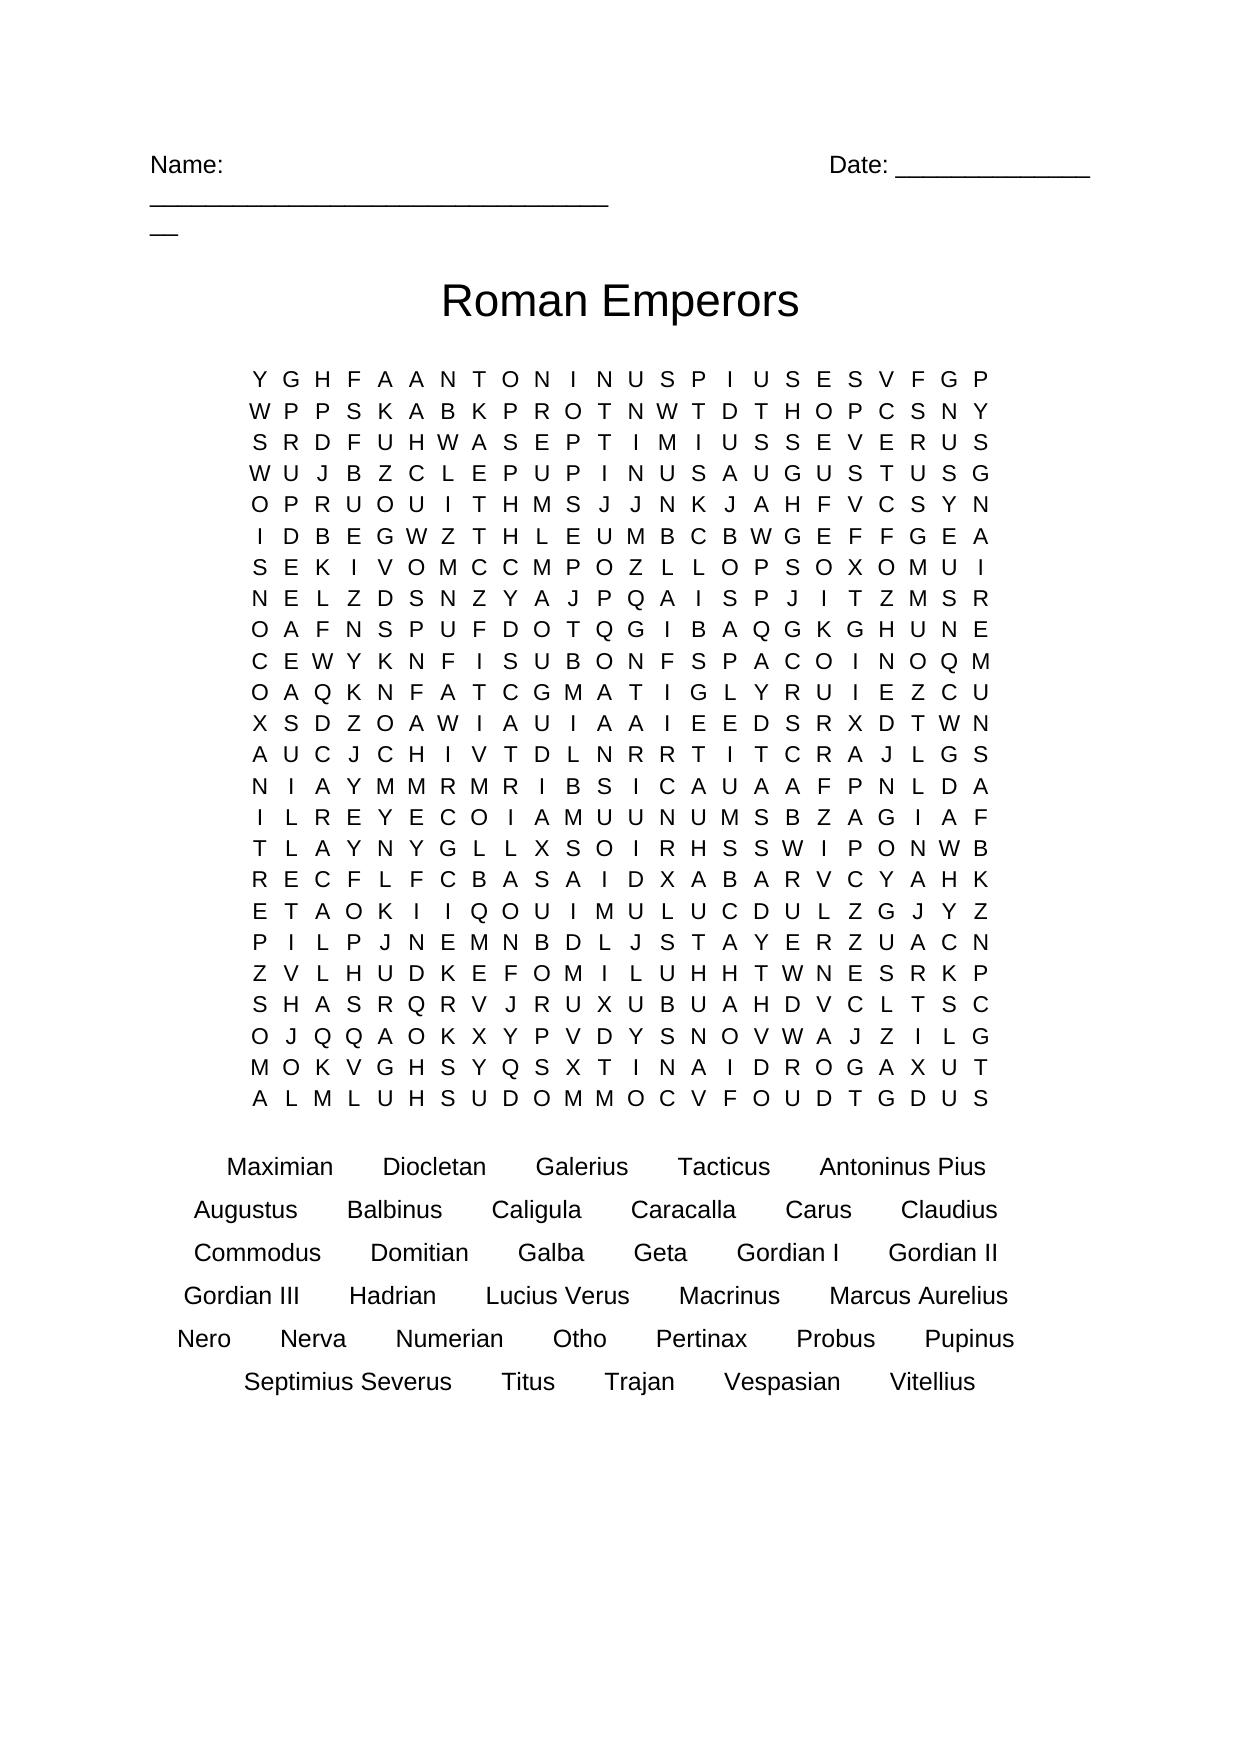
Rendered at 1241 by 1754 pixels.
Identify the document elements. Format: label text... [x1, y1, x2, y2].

table_header U [745, 364, 777, 395]
table_cell O [589, 645, 620, 676]
table_cell T [275, 895, 307, 926]
table_cell I [620, 426, 651, 458]
table_cell O [244, 1020, 275, 1051]
table_cell D [745, 895, 777, 926]
table_cell S [338, 989, 369, 1020]
table_cell U [714, 426, 745, 458]
table_cell P [745, 583, 777, 614]
table_cell Y [745, 676, 777, 708]
table_cell D [777, 989, 808, 1020]
table_cell S [965, 1083, 996, 1114]
table_cell R [620, 739, 651, 770]
table_cell T [745, 739, 777, 770]
table_cell B [432, 395, 463, 426]
title Roman Emperors [150, 274, 1090, 326]
table_cell E [840, 958, 871, 989]
table_cell Z [871, 583, 902, 614]
table_cell L [464, 833, 495, 864]
table_cell R [965, 583, 996, 614]
table_cell K [307, 551, 338, 583]
table_cell V [558, 1020, 589, 1051]
table_cell J [369, 926, 401, 958]
table_cell Z [244, 958, 275, 989]
table_cell S [934, 583, 965, 614]
table_cell G [902, 520, 933, 551]
table_cell R [808, 926, 839, 958]
table_cell A [526, 583, 557, 614]
table_cell S [745, 426, 777, 458]
table_cell V [745, 1020, 777, 1051]
table_cell D [934, 770, 965, 801]
table_cell E [871, 426, 902, 458]
table_cell N [432, 583, 463, 614]
table_cell Y [495, 1020, 526, 1051]
table_cell H [495, 520, 526, 551]
table_cell I [840, 645, 871, 676]
table_cell C [401, 458, 432, 489]
table_cell R [808, 708, 839, 739]
table_cell U [808, 458, 839, 489]
table_cell V [840, 489, 871, 520]
table_cell T [464, 676, 495, 708]
table_cell A [275, 676, 307, 708]
table_cell I [620, 833, 651, 864]
table_cell J [307, 458, 338, 489]
table_cell U [651, 458, 683, 489]
table_cell S [965, 739, 996, 770]
table_cell Y [965, 395, 996, 426]
table_cell U [338, 489, 369, 520]
table_cell C [840, 989, 871, 1020]
table_cell A [714, 926, 745, 958]
table_cell H [401, 426, 432, 458]
table_cell P [244, 926, 275, 958]
table_cell W [244, 458, 275, 489]
table_cell I [683, 583, 714, 614]
table_cell P [526, 1020, 557, 1051]
table_cell A [589, 708, 620, 739]
table_cell G [777, 458, 808, 489]
table_cell E [558, 520, 589, 551]
table_cell U [401, 489, 432, 520]
table_cell T [495, 739, 526, 770]
table_cell I [275, 770, 307, 801]
table_cell L [902, 739, 933, 770]
table_cell S [871, 958, 902, 989]
table_cell U [683, 989, 714, 1020]
table_cell R [777, 1051, 808, 1083]
table_cell L [683, 551, 714, 583]
table_cell U [589, 801, 620, 833]
table_cell T [244, 833, 275, 864]
table_cell L [307, 926, 338, 958]
table_cell C [369, 739, 401, 770]
table_cell X [840, 551, 871, 583]
table_cell T [683, 926, 714, 958]
table_cell S [902, 395, 933, 426]
table_cell T [902, 708, 933, 739]
table_cell F [464, 614, 495, 645]
table_cell U [651, 958, 683, 989]
table_cell L [651, 551, 683, 583]
table_cell S [840, 458, 871, 489]
table_cell R [526, 989, 557, 1020]
table_cell L [526, 520, 557, 551]
table_cell A [745, 864, 777, 895]
table_cell N [369, 676, 401, 708]
table_cell N [620, 645, 651, 676]
table_cell E [683, 708, 714, 739]
table_cell N [965, 489, 996, 520]
table_cell N [620, 395, 651, 426]
table_cell F [714, 1083, 745, 1114]
table_cell R [432, 989, 463, 1020]
table_cell P [840, 833, 871, 864]
table_cell X [651, 864, 683, 895]
table_cell H [338, 958, 369, 989]
table_cell V [808, 864, 839, 895]
table_cell C [934, 676, 965, 708]
table_cell A [651, 583, 683, 614]
table_cell J [495, 989, 526, 1020]
table_cell N [589, 739, 620, 770]
table_cell H [871, 614, 902, 645]
table_cell B [558, 770, 589, 801]
table_cell N [683, 1020, 714, 1051]
table_cell N [871, 770, 902, 801]
table_cell N [338, 614, 369, 645]
table_cell X [589, 989, 620, 1020]
table_cell N [651, 801, 683, 833]
table_cell P [275, 489, 307, 520]
table_cell V [275, 958, 307, 989]
table_cell L [275, 801, 307, 833]
table_cell N [401, 926, 432, 958]
table_cell P [401, 614, 432, 645]
table_cell I [558, 895, 589, 926]
table_cell G [965, 458, 996, 489]
table_cell H [683, 833, 714, 864]
table_cell B [307, 520, 338, 551]
table_cell S [275, 708, 307, 739]
table_cell S [495, 426, 526, 458]
table_cell P [495, 458, 526, 489]
table_cell U [808, 676, 839, 708]
table_cell F [871, 520, 902, 551]
table_header Date: ______________ [620, 150, 1090, 274]
table_cell J [902, 895, 933, 926]
table_cell C [464, 551, 495, 583]
table_cell H [934, 864, 965, 895]
table_cell N [934, 395, 965, 426]
table_cell A [464, 426, 495, 458]
table_cell K [369, 895, 401, 926]
table_cell A [714, 458, 745, 489]
table_cell W [307, 645, 338, 676]
table_cell F [840, 520, 871, 551]
table_cell A [432, 676, 463, 708]
table_cell S [683, 458, 714, 489]
table_cell A [244, 739, 275, 770]
table_cell I [589, 864, 620, 895]
table_cell I [808, 833, 839, 864]
table_header P [965, 364, 996, 395]
table_cell E [275, 645, 307, 676]
table_cell D [369, 583, 401, 614]
table_cell O [808, 395, 839, 426]
table_cell A [307, 895, 338, 926]
table_header N [432, 364, 463, 395]
table_cell U [683, 801, 714, 833]
table_cell T [902, 989, 933, 1020]
table_cell K [432, 958, 463, 989]
table_cell K [934, 958, 965, 989]
table_cell R [902, 426, 933, 458]
table_cell S [934, 458, 965, 489]
table_cell S [589, 770, 620, 801]
table_cell S [651, 1020, 683, 1051]
table_cell P [714, 645, 745, 676]
table_cell M [526, 489, 557, 520]
table_cell H [714, 958, 745, 989]
table_cell W [401, 520, 432, 551]
table_cell U [620, 989, 651, 1020]
table_cell O [902, 645, 933, 676]
table_cell T [871, 458, 902, 489]
table_cell A [401, 708, 432, 739]
table_cell W [432, 426, 463, 458]
table_cell T [589, 1051, 620, 1083]
table_cell A [244, 1083, 275, 1114]
table_cell M [369, 770, 401, 801]
table_cell O [526, 1083, 557, 1114]
table_cell R [808, 739, 839, 770]
table_cell W [777, 958, 808, 989]
table_cell Z [902, 676, 933, 708]
table_cell E [714, 708, 745, 739]
table_cell M [589, 1083, 620, 1114]
table_cell M [651, 426, 683, 458]
table_cell N [620, 458, 651, 489]
table_cell X [526, 833, 557, 864]
table_cell U [777, 1083, 808, 1114]
table_cell Y [464, 1051, 495, 1083]
table_cell L [558, 739, 589, 770]
table_cell H [401, 1051, 432, 1083]
table_cell U [620, 895, 651, 926]
table_cell R [369, 989, 401, 1020]
table_cell N [934, 614, 965, 645]
table_cell S [401, 583, 432, 614]
table_cell G [777, 520, 808, 551]
table_cell Y [934, 489, 965, 520]
table_cell A [871, 1051, 902, 1083]
table_cell D [307, 708, 338, 739]
table_cell C [432, 801, 463, 833]
table_cell U [369, 958, 401, 989]
table_cell T [464, 520, 495, 551]
table_cell C [432, 864, 463, 895]
table_cell E [464, 458, 495, 489]
table_cell N [651, 1051, 683, 1083]
table_cell H [275, 989, 307, 1020]
table_cell S [714, 833, 745, 864]
table_cell K [338, 676, 369, 708]
table_header Name: ___________________________________ [150, 150, 620, 274]
table_cell E [777, 926, 808, 958]
table_cell X [244, 708, 275, 739]
table_cell K [965, 864, 996, 895]
table_cell A [307, 833, 338, 864]
table_cell R [244, 864, 275, 895]
table_cell A [745, 645, 777, 676]
table_cell J [871, 739, 902, 770]
table_cell E [808, 520, 839, 551]
table_cell C [840, 864, 871, 895]
table_cell D [620, 864, 651, 895]
table_header A [401, 364, 432, 395]
table_cell J [275, 1020, 307, 1051]
table_cell K [369, 645, 401, 676]
table_cell P [338, 926, 369, 958]
table_cell T [589, 426, 620, 458]
table_cell M [902, 583, 933, 614]
table_cell Q [745, 614, 777, 645]
table_cell P [589, 583, 620, 614]
table_cell C [934, 926, 965, 958]
table_cell Y [871, 864, 902, 895]
table_cell A [558, 864, 589, 895]
table_cell V [338, 1051, 369, 1083]
table_cell D [902, 1083, 933, 1114]
table_cell P [840, 770, 871, 801]
table_cell O [526, 614, 557, 645]
table_cell V [369, 551, 401, 583]
table_cell M [558, 1083, 589, 1114]
table_cell A [902, 864, 933, 895]
table_cell B [683, 614, 714, 645]
table_cell Y [369, 801, 401, 833]
table_cell D [808, 1083, 839, 1114]
table_cell G [369, 1051, 401, 1083]
table_cell I [840, 676, 871, 708]
table_cell A [745, 489, 777, 520]
table_cell J [620, 489, 651, 520]
table_cell B [464, 864, 495, 895]
table_cell J [714, 489, 745, 520]
table_cell B [965, 833, 996, 864]
table_cell T [589, 395, 620, 426]
table_cell O [464, 801, 495, 833]
table_cell C [871, 489, 902, 520]
table_cell I [401, 895, 432, 926]
table_cell R [275, 426, 307, 458]
table_cell Z [338, 583, 369, 614]
table_cell D [871, 708, 902, 739]
table_cell V [464, 739, 495, 770]
table_cell O [589, 833, 620, 864]
table_cell G [965, 1020, 996, 1051]
table_cell I [620, 770, 651, 801]
table_cell C [651, 1083, 683, 1114]
table_cell M [307, 1083, 338, 1114]
table_cell J [338, 739, 369, 770]
table_cell S [558, 489, 589, 520]
table_cell E [934, 520, 965, 551]
table_cell A [777, 770, 808, 801]
table_cell M [464, 770, 495, 801]
table_cell E [965, 614, 996, 645]
table_cell U [526, 645, 557, 676]
table_header U [620, 364, 651, 395]
table_cell T [965, 1051, 996, 1083]
table_header I [714, 364, 745, 395]
table_cell O [369, 489, 401, 520]
table_cell Z [871, 1020, 902, 1051]
text Maximian Diocletan Galerius Tacticus Antoninus Pius Augustus Balbinus Caligula Caracalla Carus Claudius Commodus Domitian Galba Geta Gordian I Gordian II Gordian III Hadrian Lucius Verus Macrinus Marcus Aurelius Nero Nerva Numerian Otho Pertinax Probus Pupinus Septimius Severus Titus Trajan Vespasian Vitellius [150, 1151, 1090, 1396]
table_cell A [745, 770, 777, 801]
table_cell L [338, 1083, 369, 1114]
table_cell E [401, 801, 432, 833]
table_cell O [714, 1020, 745, 1051]
table_cell U [369, 1083, 401, 1114]
table_cell Y [934, 895, 965, 926]
table_cell O [745, 1083, 777, 1114]
table_header O [495, 364, 526, 395]
table_cell I [244, 520, 275, 551]
table_cell D [495, 614, 526, 645]
table_cell P [495, 395, 526, 426]
table_cell C [651, 770, 683, 801]
table_cell I [965, 551, 996, 583]
table_cell U [934, 1083, 965, 1114]
table_cell R [777, 864, 808, 895]
table_cell Q [338, 1020, 369, 1051]
table_cell R [526, 395, 557, 426]
table_cell I [714, 739, 745, 770]
table_cell G [840, 614, 871, 645]
table_cell C [683, 520, 714, 551]
table_cell O [495, 895, 526, 926]
table_cell O [526, 958, 557, 989]
table_cell S [338, 395, 369, 426]
table_cell B [777, 801, 808, 833]
table_cell M [526, 551, 557, 583]
table_cell Y [495, 583, 526, 614]
table_cell O [401, 551, 432, 583]
table_cell A [808, 1020, 839, 1051]
table_cell R [307, 801, 338, 833]
table_cell Z [840, 895, 871, 926]
table_cell P [558, 458, 589, 489]
table_cell L [871, 989, 902, 1020]
table_cell O [244, 614, 275, 645]
table_cell T [464, 489, 495, 520]
table_cell U [714, 770, 745, 801]
table_cell D [558, 926, 589, 958]
table_cell Z [840, 926, 871, 958]
table_cell X [902, 1051, 933, 1083]
table_cell Y [338, 770, 369, 801]
table_cell V [464, 989, 495, 1020]
table_cell H [495, 489, 526, 520]
table_cell L [620, 958, 651, 989]
table_cell I [651, 676, 683, 708]
table_cell M [558, 958, 589, 989]
table_cell R [651, 739, 683, 770]
table_cell D [275, 520, 307, 551]
table_cell I [808, 583, 839, 614]
table_cell H [401, 739, 432, 770]
table_cell K [808, 614, 839, 645]
table_cell Z [369, 458, 401, 489]
table_cell D [307, 426, 338, 458]
table_cell N [495, 926, 526, 958]
table_cell N [651, 489, 683, 520]
table_cell W [651, 395, 683, 426]
table_cell S [683, 645, 714, 676]
table_cell S [526, 1051, 557, 1083]
table_cell F [401, 676, 432, 708]
table_cell I [244, 801, 275, 833]
table_cell X [558, 1051, 589, 1083]
table_cell O [808, 1051, 839, 1083]
table_cell W [934, 708, 965, 739]
table_cell A [683, 864, 714, 895]
table_cell I [464, 708, 495, 739]
table_cell U [464, 1083, 495, 1114]
table_cell N [369, 833, 401, 864]
table_cell F [338, 864, 369, 895]
table_cell G [526, 676, 557, 708]
table_cell U [526, 458, 557, 489]
table_cell Y [401, 833, 432, 864]
table_cell D [495, 1083, 526, 1114]
table_cell R [495, 770, 526, 801]
table_cell U [871, 926, 902, 958]
table_cell O [275, 1051, 307, 1083]
table_cell N [244, 770, 275, 801]
table_cell F [432, 645, 463, 676]
table_header N [589, 364, 620, 395]
table_cell R [432, 770, 463, 801]
table_cell Q [934, 645, 965, 676]
table_cell O [714, 551, 745, 583]
table_cell I [683, 426, 714, 458]
table_cell U [777, 895, 808, 926]
table_cell F [808, 489, 839, 520]
table_cell G [871, 1083, 902, 1114]
table_cell Q [495, 1051, 526, 1083]
table_cell S [244, 989, 275, 1020]
table_cell O [871, 833, 902, 864]
table_cell I [558, 708, 589, 739]
table_cell E [244, 895, 275, 926]
table_cell T [745, 395, 777, 426]
table_cell C [965, 989, 996, 1020]
table_cell D [714, 395, 745, 426]
table_cell R [307, 489, 338, 520]
table_cell M [902, 551, 933, 583]
table_cell Q [589, 614, 620, 645]
table_cell H [777, 395, 808, 426]
table_cell H [745, 989, 777, 1020]
table_cell F [401, 864, 432, 895]
table_cell L [495, 833, 526, 864]
table_cell G [871, 895, 902, 926]
table_cell W [745, 520, 777, 551]
table_cell U [902, 614, 933, 645]
table_cell I [902, 801, 933, 833]
table_header G [934, 364, 965, 395]
table_cell D [401, 958, 432, 989]
table_cell S [526, 864, 557, 895]
table_cell O [244, 676, 275, 708]
table_cell S [902, 489, 933, 520]
table_cell U [526, 708, 557, 739]
table_cell Z [464, 583, 495, 614]
table_cell L [432, 458, 463, 489]
table_cell O [808, 645, 839, 676]
table_cell O [589, 551, 620, 583]
table_header E [808, 364, 839, 395]
table_cell W [934, 833, 965, 864]
table_header V [871, 364, 902, 395]
table_cell V [808, 989, 839, 1020]
table_cell S [651, 926, 683, 958]
table_cell U [965, 676, 996, 708]
table_cell M [714, 801, 745, 833]
table_cell P [965, 958, 996, 989]
table_cell A [934, 801, 965, 833]
table_cell C [871, 395, 902, 426]
table_cell S [745, 833, 777, 864]
table_cell M [432, 551, 463, 583]
table_cell M [558, 676, 589, 708]
table_header S [777, 364, 808, 395]
table_cell Q [307, 1020, 338, 1051]
table_cell I [275, 926, 307, 958]
table_cell E [871, 676, 902, 708]
table_cell I [620, 1051, 651, 1083]
table_cell A [714, 989, 745, 1020]
table_header H [307, 364, 338, 395]
table_cell T [683, 395, 714, 426]
table_cell C [777, 739, 808, 770]
table_cell I [338, 551, 369, 583]
table_cell A [275, 614, 307, 645]
table_cell T [840, 1083, 871, 1114]
table_cell F [965, 801, 996, 833]
table_cell H [683, 958, 714, 989]
table_cell S [777, 708, 808, 739]
table_cell G [432, 833, 463, 864]
table_cell B [338, 458, 369, 489]
table_cell M [620, 520, 651, 551]
table_cell A [307, 770, 338, 801]
table_cell O [369, 708, 401, 739]
table_cell Z [620, 551, 651, 583]
table_header S [651, 364, 683, 395]
table_header S [840, 364, 871, 395]
table_cell T [745, 958, 777, 989]
table_header F [902, 364, 933, 395]
table_cell C [495, 551, 526, 583]
table_cell B [651, 989, 683, 1020]
table_cell G [840, 1051, 871, 1083]
table_cell G [934, 739, 965, 770]
table_cell R [902, 958, 933, 989]
table_cell D [745, 1051, 777, 1083]
table_cell A [965, 520, 996, 551]
table_cell U [934, 426, 965, 458]
table_cell G [620, 614, 651, 645]
table_cell K [464, 395, 495, 426]
table_cell P [840, 395, 871, 426]
table_cell C [777, 645, 808, 676]
table_cell U [683, 895, 714, 926]
table_cell U [934, 551, 965, 583]
table_cell P [275, 395, 307, 426]
table_cell A [526, 801, 557, 833]
table_cell S [244, 551, 275, 583]
table_cell N [244, 583, 275, 614]
table_cell B [714, 864, 745, 895]
table_cell N [808, 958, 839, 989]
table_cell R [777, 676, 808, 708]
table_cell G [777, 614, 808, 645]
table_cell Q [620, 583, 651, 614]
table_cell A [369, 1020, 401, 1051]
table_cell S [558, 833, 589, 864]
table_cell H [401, 1083, 432, 1114]
table_cell Z [808, 801, 839, 833]
table_cell O [401, 1020, 432, 1051]
table_cell I [526, 770, 557, 801]
table_cell J [558, 583, 589, 614]
table_cell E [275, 864, 307, 895]
table_cell W [777, 1020, 808, 1051]
table_cell M [965, 645, 996, 676]
table_cell A [620, 708, 651, 739]
table_cell K [432, 1020, 463, 1051]
table_cell F [307, 614, 338, 645]
table_cell E [432, 926, 463, 958]
table_cell L [714, 676, 745, 708]
table_cell A [495, 864, 526, 895]
table_cell L [589, 926, 620, 958]
table_cell U [526, 895, 557, 926]
table_cell A [902, 926, 933, 958]
table_header F [338, 364, 369, 395]
table_cell U [275, 739, 307, 770]
table_cell V [683, 1083, 714, 1114]
table_cell S [432, 1083, 463, 1114]
table_cell S [934, 989, 965, 1020]
table_cell A [589, 676, 620, 708]
table_cell A [683, 770, 714, 801]
table_cell S [965, 426, 996, 458]
table_cell N [965, 708, 996, 739]
table_cell M [589, 895, 620, 926]
table_cell B [651, 520, 683, 551]
table_cell G [871, 801, 902, 833]
table_cell S [495, 645, 526, 676]
table_cell L [275, 833, 307, 864]
table_cell K [369, 395, 401, 426]
table_cell M [401, 770, 432, 801]
table_cell Z [338, 708, 369, 739]
table_cell N [902, 833, 933, 864]
table_cell A [840, 801, 871, 833]
table_cell D [526, 739, 557, 770]
table_cell I [432, 739, 463, 770]
table_cell Z [432, 520, 463, 551]
table_cell L [902, 770, 933, 801]
table_cell I [902, 1020, 933, 1051]
table_cell S [369, 614, 401, 645]
table_cell B [558, 645, 589, 676]
table_cell L [934, 1020, 965, 1051]
table_cell U [432, 614, 463, 645]
table_cell I [589, 958, 620, 989]
table_header I [558, 364, 589, 395]
table_cell X [840, 708, 871, 739]
table_cell F [808, 770, 839, 801]
table_header G [275, 364, 307, 395]
table_cell M [558, 801, 589, 833]
table_cell N [871, 645, 902, 676]
table_cell J [840, 1020, 871, 1051]
table_cell L [307, 958, 338, 989]
table_cell U [902, 458, 933, 489]
table_cell D [589, 1020, 620, 1051]
table_cell S [714, 583, 745, 614]
table_cell M [244, 1051, 275, 1083]
table_cell O [558, 395, 589, 426]
table_cell L [808, 895, 839, 926]
table_cell E [338, 801, 369, 833]
table_cell U [589, 520, 620, 551]
table_cell E [275, 551, 307, 583]
table_cell E [808, 426, 839, 458]
table_cell A [714, 614, 745, 645]
table_cell U [275, 458, 307, 489]
table_cell U [620, 801, 651, 833]
table_cell L [307, 583, 338, 614]
table_cell F [495, 958, 526, 989]
table_cell I [432, 895, 463, 926]
table_cell Q [464, 895, 495, 926]
table_cell W [432, 708, 463, 739]
table_cell K [683, 489, 714, 520]
table_cell I [651, 614, 683, 645]
table_cell X [464, 1020, 495, 1051]
table_cell B [526, 926, 557, 958]
table_cell P [307, 395, 338, 426]
table_cell N [401, 645, 432, 676]
table_cell O [808, 551, 839, 583]
table_cell Y [745, 926, 777, 958]
table_cell I [651, 708, 683, 739]
table_cell P [558, 551, 589, 583]
table_cell C [714, 895, 745, 926]
table_header T [464, 364, 495, 395]
table_cell S [745, 801, 777, 833]
table_cell A [307, 989, 338, 1020]
table_cell Y [338, 833, 369, 864]
table_cell E [526, 426, 557, 458]
table_cell L [275, 1083, 307, 1114]
table_cell S [432, 1051, 463, 1083]
table_cell H [777, 489, 808, 520]
table_cell E [338, 520, 369, 551]
table_cell A [495, 708, 526, 739]
table_cell O [871, 551, 902, 583]
table_cell T [620, 676, 651, 708]
table_cell A [683, 1051, 714, 1083]
table_cell Q [401, 989, 432, 1020]
table_header Y [244, 364, 275, 395]
table_cell I [714, 1051, 745, 1083]
table_cell J [620, 926, 651, 958]
table_cell T [558, 614, 589, 645]
table_cell W [777, 833, 808, 864]
table_cell J [589, 489, 620, 520]
table_cell A [840, 739, 871, 770]
table_cell T [683, 739, 714, 770]
table_cell E [464, 958, 495, 989]
table_cell Y [338, 645, 369, 676]
table_cell Y [620, 1020, 651, 1051]
table_cell U [934, 1051, 965, 1083]
table_cell R [651, 833, 683, 864]
table_cell G [369, 520, 401, 551]
table_cell O [620, 1083, 651, 1114]
table_cell F [338, 426, 369, 458]
table_cell T [840, 583, 871, 614]
table_cell M [464, 926, 495, 958]
table_cell I [589, 458, 620, 489]
table_cell U [558, 989, 589, 1020]
table_cell P [745, 551, 777, 583]
table_cell B [714, 520, 745, 551]
table_cell S [244, 426, 275, 458]
table_cell V [840, 426, 871, 458]
table_cell G [683, 676, 714, 708]
table_cell I [464, 645, 495, 676]
table_cell P [558, 426, 589, 458]
table_cell C [244, 645, 275, 676]
table_cell L [369, 864, 401, 895]
table_cell C [307, 739, 338, 770]
table_cell F [651, 645, 683, 676]
table_header A [369, 364, 401, 395]
table_cell K [307, 1051, 338, 1083]
table_cell O [244, 489, 275, 520]
table_cell N [965, 926, 996, 958]
table_header N [526, 364, 557, 395]
table_cell S [777, 551, 808, 583]
table_cell A [401, 395, 432, 426]
table_cell A [965, 770, 996, 801]
table_cell S [777, 426, 808, 458]
table_cell L [651, 895, 683, 926]
table_cell Z [965, 895, 996, 926]
table_cell C [307, 864, 338, 895]
table_cell I [495, 801, 526, 833]
table_cell C [495, 676, 526, 708]
table_cell D [745, 708, 777, 739]
table_cell Q [307, 676, 338, 708]
table_cell O [338, 895, 369, 926]
table_cell U [745, 458, 777, 489]
table_cell I [432, 489, 463, 520]
table_cell E [275, 583, 307, 614]
table_header P [683, 364, 714, 395]
table_cell W [244, 395, 275, 426]
table_cell J [777, 583, 808, 614]
table_cell U [369, 426, 401, 458]
